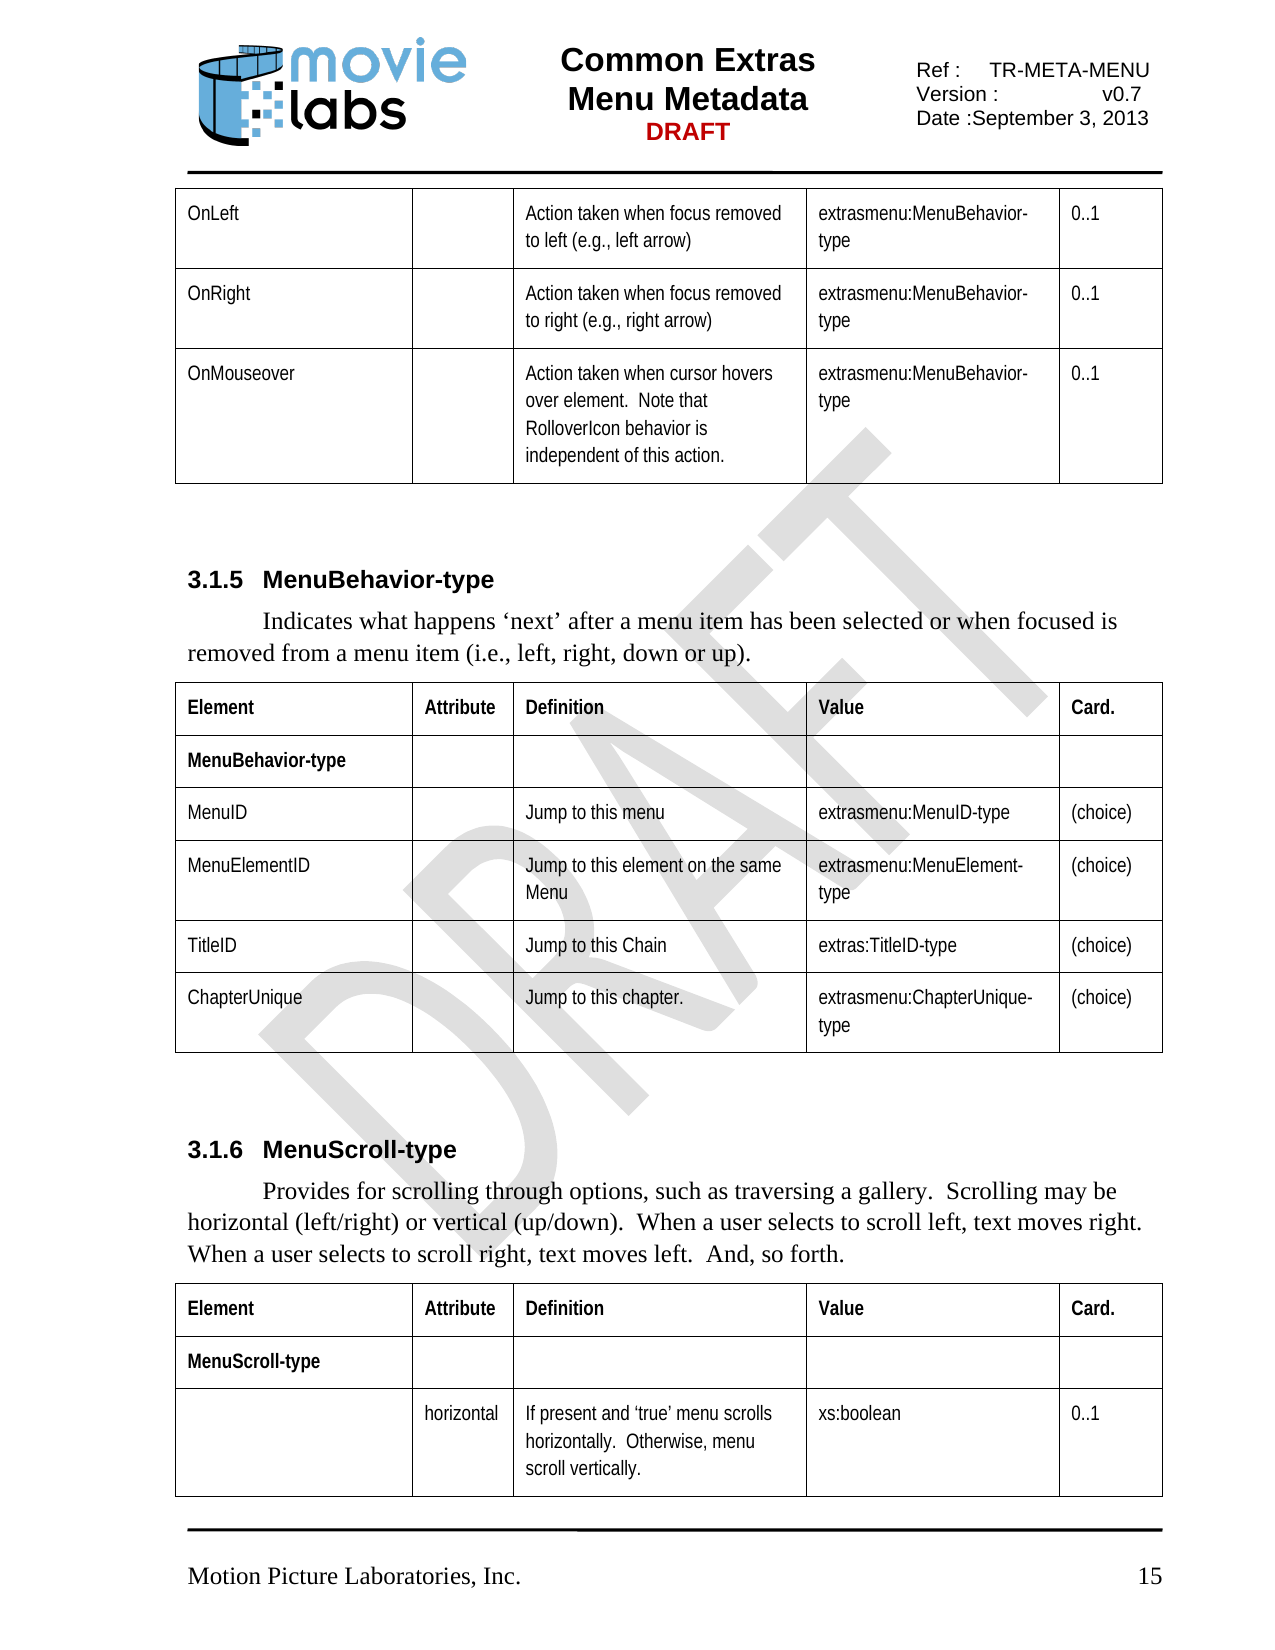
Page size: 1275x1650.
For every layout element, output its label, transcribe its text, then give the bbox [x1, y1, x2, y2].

table_cell (choice) [1060, 788, 1162, 839]
table_header Element [176, 1284, 412, 1336]
table_cell Jump to this menu [514, 788, 806, 839]
text Indicates what happens ‘next’ after a menu item has been selected or when focused is removed from a menu item (i.e., left, right, down or up). [187, 606, 1162, 667]
table_cell extrasmenu:ChapterUnique-type [807, 973, 1059, 1052]
table_cell [176, 1389, 412, 1496]
table_cell extrasmenu:MenuBehavior-type [807, 269, 1059, 347]
table_cell [413, 269, 513, 347]
table_cell extrasmenu:MenuBehavior-type [807, 349, 1059, 482]
table_cell [413, 841, 513, 919]
table_cell Action taken when focus removed to left (e.g., left arrow) [514, 189, 806, 267]
table_cell 0..1 [1060, 1389, 1162, 1496]
table_cell If present and ‘true’ menu scrolls horizontally. Otherwise, menu scroll vertically. [514, 1389, 806, 1496]
table_header Card. [1060, 1284, 1162, 1336]
table_cell extrasmenu:MenuBehavior-type [807, 189, 1059, 267]
table_cell (choice) [1060, 841, 1162, 919]
table_cell 0..1 [1060, 349, 1162, 482]
table_cell Action taken when cursor hovers over element. Note that RolloverIcon behavior is independent of this action. [514, 349, 806, 482]
table_cell extrasmenu:MenuElement-type [807, 841, 1059, 919]
table_cell TitleID [176, 921, 412, 972]
table_header Card. [1060, 683, 1162, 734]
table_cell (choice) [1060, 921, 1162, 972]
table_cell OnRight [176, 269, 412, 347]
table_cell [413, 921, 513, 972]
table_cell Action taken when focus removed to right (e.g., right arrow) [514, 269, 806, 347]
table_cell [413, 788, 513, 839]
table_cell extras:TitleID-type [807, 921, 1059, 972]
table_cell Jump to this element on the same Menu [514, 841, 806, 919]
table_cell 0..1 [1060, 269, 1162, 347]
table_cell [514, 736, 806, 787]
table_header Element [176, 683, 412, 734]
table_cell [413, 349, 513, 482]
table_cell ChapterUnique [176, 973, 412, 1052]
table_header Value [807, 683, 1059, 734]
table_cell [1060, 736, 1162, 787]
table_cell [1060, 1337, 1162, 1388]
table_cell horizontal [413, 1389, 513, 1496]
table_cell [413, 973, 513, 1052]
table_header Definition [514, 1284, 806, 1336]
table_header Attribute [413, 1284, 513, 1336]
table_cell [413, 1337, 513, 1388]
table_cell MenuID [176, 788, 412, 839]
table_cell OnMouseover [176, 349, 412, 482]
table_cell Jump to this Chain [514, 921, 806, 972]
table_cell MenuElementID [176, 841, 412, 919]
table_cell (choice) [1060, 973, 1162, 1052]
table_cell [807, 736, 1059, 787]
picture [198, 37, 467, 146]
text Provides for scrolling through options, such as traversing a gallery. Scrolling may be horizontal (left/right) or vertical (up/down). When a user selects to scroll left, text moves right. When a user selects to scroll right, text moves left. And, so forth. [187, 1176, 1162, 1268]
table_cell 0..1 [1060, 189, 1162, 267]
table_header Definition [514, 683, 806, 734]
table_cell xs:boolean [807, 1389, 1059, 1496]
subtitle MenuScroll-type [187, 1134, 1162, 1163]
table_cell [514, 1337, 806, 1388]
subtitle MenuBehavior-type [187, 565, 1162, 594]
table_cell extrasmenu:MenuID-type [807, 788, 1059, 839]
table_cell Jump to this chapter. [514, 973, 806, 1052]
table_cell OnLeft [176, 189, 412, 267]
table_cell [413, 189, 513, 267]
table_cell [807, 1337, 1059, 1388]
table_header Value [807, 1284, 1059, 1336]
table_cell MenuScroll-type [176, 1337, 412, 1388]
table_cell MenuBehavior-type [176, 736, 412, 787]
table_header Attribute [413, 683, 513, 734]
table_cell [413, 736, 513, 787]
